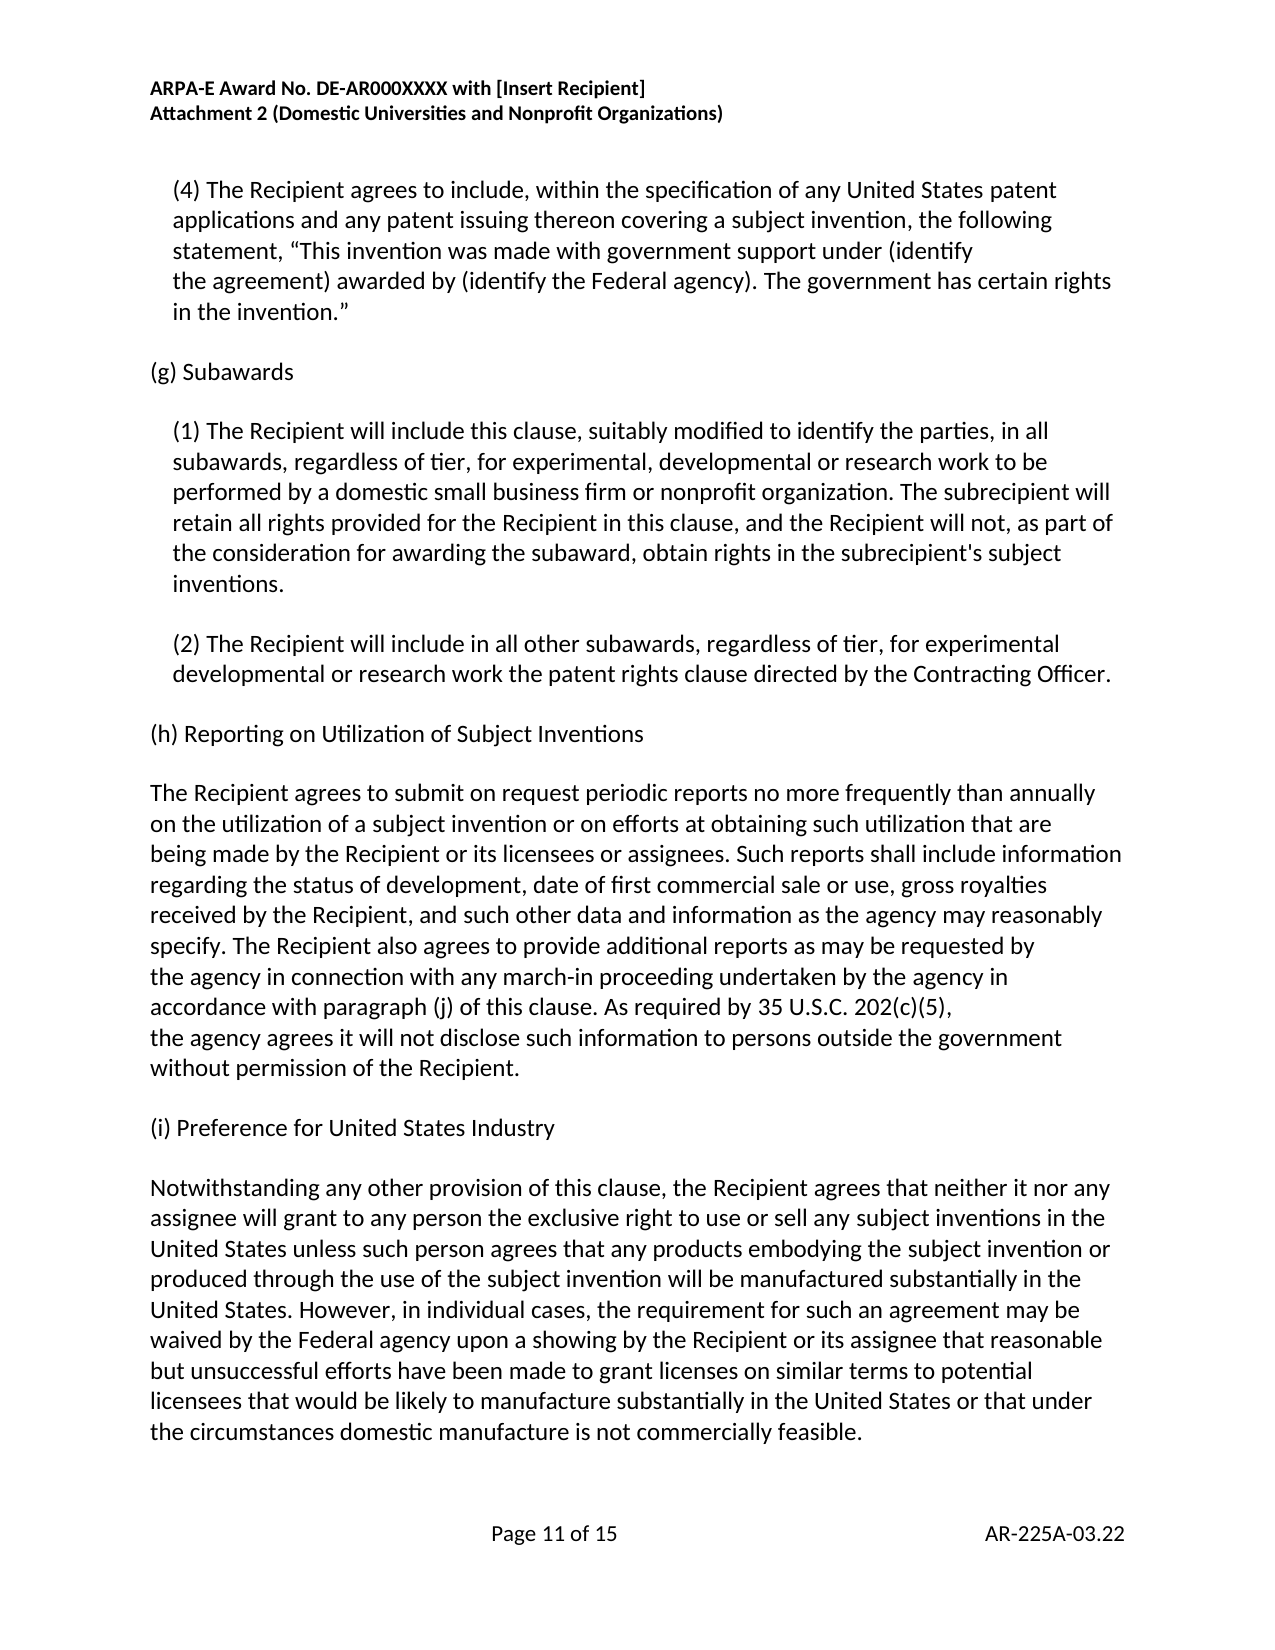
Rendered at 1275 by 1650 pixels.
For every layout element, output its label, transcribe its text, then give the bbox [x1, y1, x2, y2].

text The Recipient agrees to submit on request periodic reports no more frequently than annually on the utilization of a subject invention or on efforts at obtaining such utilization that are being made by the Recipient or its licensees or assignees. Such reports shall include information regarding the status of development, date of first commercial sale or use, gross royalties received by the Recipient, and such other data and information as the agency may reasonably specify. The Recipient also agrees to provide additional reports as may be requested by the agency in connection with any march-in proceeding undertaken by the agency in accordance with paragraph (j) of this clause. As required by 35 U.S.C. 202(c)(5), the agency agrees it will not disclose such information to persons outside the government without permission of the Recipient. [150, 778, 1125, 1083]
text (g) Subawards [150, 356, 1125, 386]
text (i) Preference for United States Industry [150, 1112, 1125, 1142]
text (h) Reporting on Utilization of Subject Inventions [150, 718, 1125, 748]
text Notwithstanding any other provision of this clause, the Recipient agrees that neither it nor any assignee will grant to any person the exclusive right to use or sell any subject inventions in the United States unless such person agrees that any products embodying the subject invention or produced through the use of the subject invention will be manufactured substantially in the United States. However, in individual cases, the requirement for such an agreement may be waived by the Federal agency upon a showing by the Recipient or its assignee that reasonable but unsuccessful efforts have been made to grant licenses on similar terms to potential licensees that would be likely to manufacture substantially in the United States or that under the circumstances domestic manufacture is not commercially feasible. [150, 1172, 1125, 1446]
text (1) The Recipient will include this clause, suitably modified to identify the parties, in all subawards, regardless of tier, for experimental, developmental or research work to be performed by a domestic small business firm or nonprofit organization. The subrecipient will retain all rights provided for the Recipient in this clause, and the Recipient will not, as part of the consideration for awarding the subaward, obtain rights in the subrecipient's subject inventions. [172, 415, 1125, 598]
text (4) The Recipient agrees to include, within the specification of any United States patent applications and any patent issuing thereon covering a subject invention, the following statement, “This invention was made with government support under (identify the agreement) awarded by (identify the Federal agency). The government has certain rights in the invention.” [172, 174, 1125, 327]
text (2) The Recipient will include in all other subawards, regardless of tier, for experimental developmental or research work the patent rights clause directed by the Contracting Officer. [172, 628, 1125, 689]
